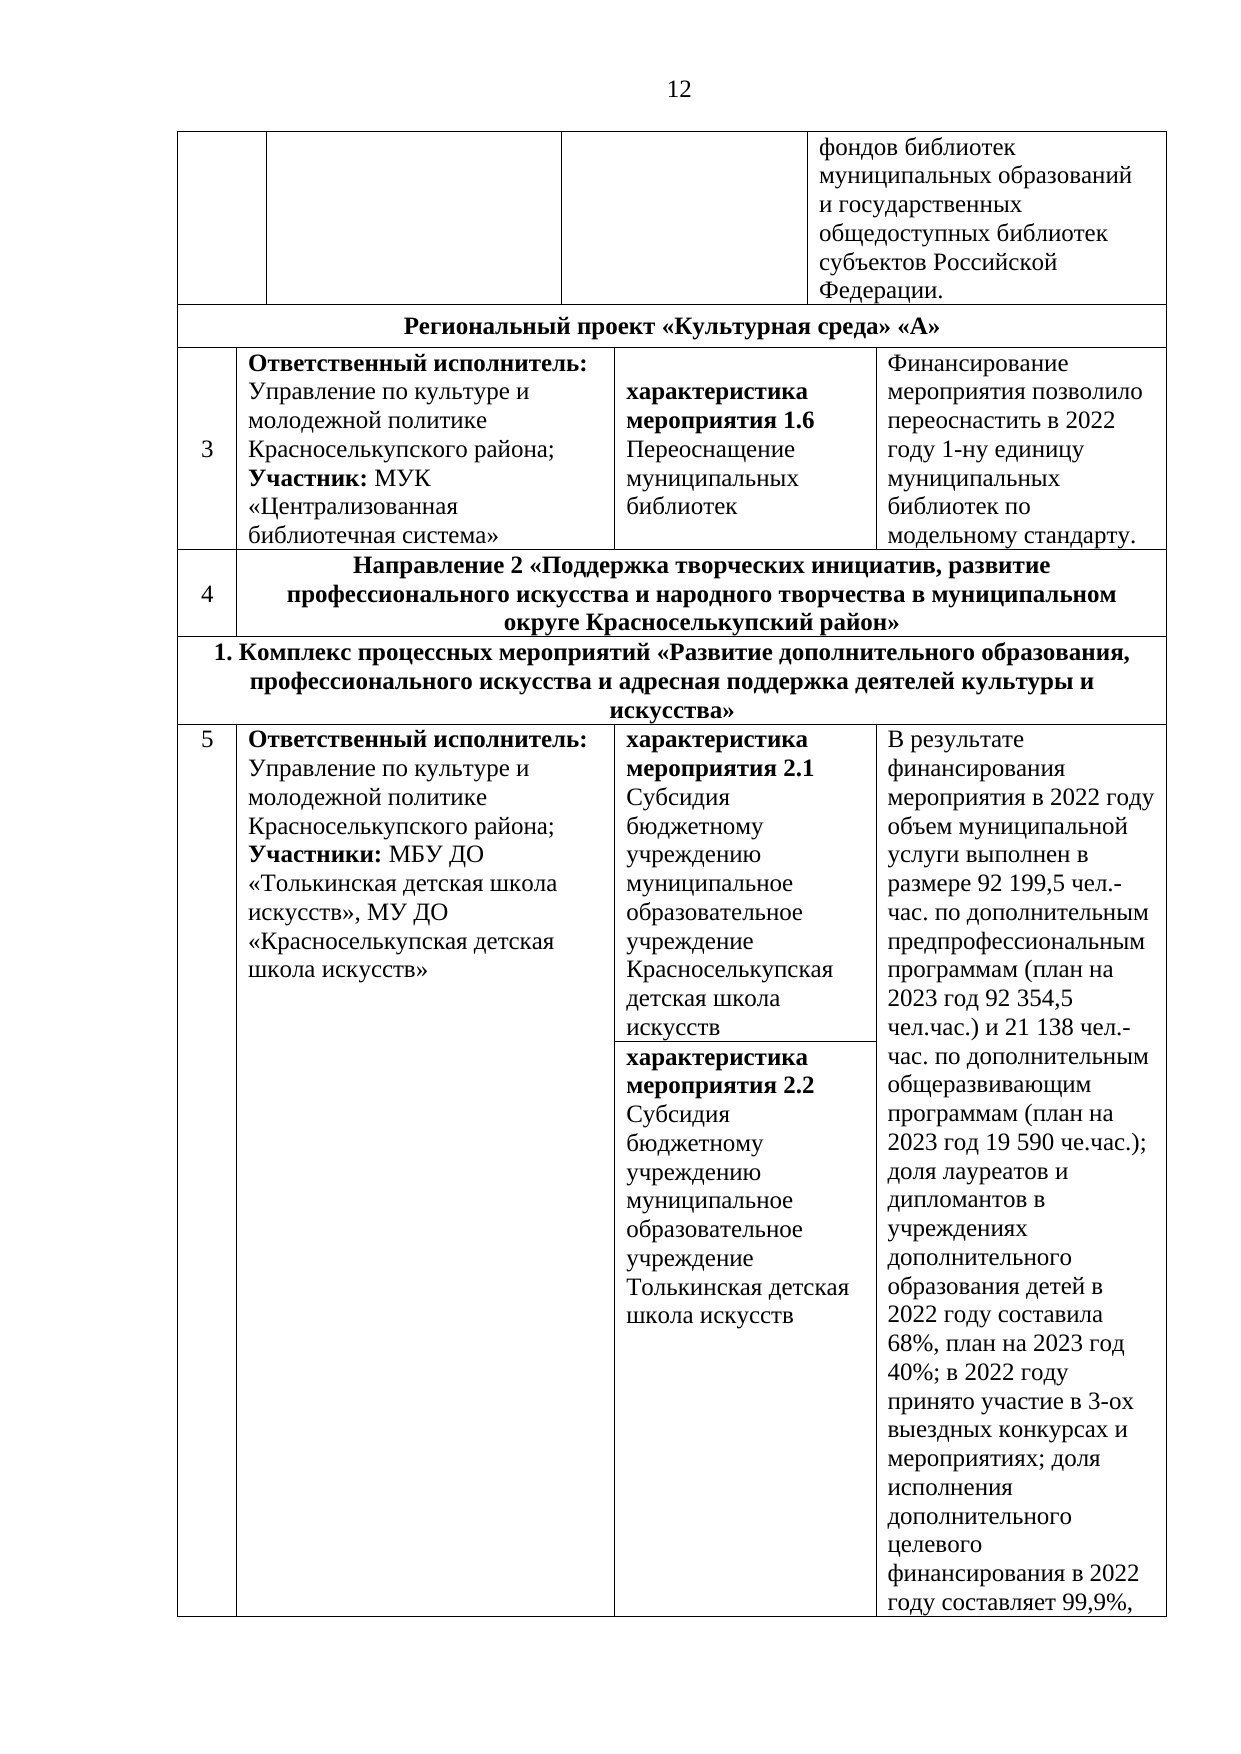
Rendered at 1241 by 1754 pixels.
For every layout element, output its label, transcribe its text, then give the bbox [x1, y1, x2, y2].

table_cell 4 [178, 550, 236, 636]
table_cell Направление 2 «Поддержка творческих инициатив, развитие профессионального искусства и народного творчества в муниципальном округе Красноселькупский район» [237, 550, 1166, 636]
table_cell Ответственный исполнитель: Управление по культуре и молодежной политике Красноселькупского района; Участники: МБУ ДО «Толькинская детская школа искусств», МУ ДО «Красноселькупская детская школа искусств» [237, 725, 614, 1616]
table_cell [615, 1042, 876, 1616]
table_cell 1. Комплекс процессных мероприятий «Развитие дополнительного образования, профессионального искусства и адресная поддержка деятелей культуры и искусства» [178, 637, 1166, 723]
table_cell характеристика мероприятия 2.1 Субсидия бюджетному учреждению муниципальное образовательное учреждение Красноселькупская детская школа искусств [615, 725, 876, 1041]
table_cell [562, 132, 807, 304]
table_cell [808, 132, 1166, 304]
table_cell характеристика мероприятия 1.6 Переоснащение муниципальных библиотек [615, 348, 876, 549]
table_cell Региональный проект «Культурная среда» «А» [178, 305, 1166, 347]
table_cell Финансирование мероприятия позволило переоснастить в 2022 году 1-ну единицу муниципальных библиотек по модельному стандарту. [877, 348, 1166, 549]
table_cell 3 [178, 348, 236, 549]
table_cell 5 [178, 725, 236, 1616]
table_cell Ответственный исполнитель: Управление по культуре и молодежной политике Красноселькупского района; Участник: МУК «Централизованная библиотечная система» [237, 348, 614, 549]
table_cell В результате финансирования мероприятия в 2022 году объем муниципальной услуги выполнен в размере 92 199,5 чел.-час. по дополнительным предпрофессиональным программам (план на 2023 год 92 354,5 чел.час.) и 21 138 чел.-час. по дополнительным общеразвивающим программам (план на 2023 год 19 590 че.час.); доля лауреатов и дипломантов в учреждениях дополнительного образования детей в 2022 году составила 68%, план на 2023 год 40%; в 2022 году принято участие в 3-ох выездных конкурсах и мероприятиях; доля исполнения дополнительного целевого финансирования в 2022 году составляет 99,9%, план на 2023 год не менее 95%. [877, 725, 1166, 1616]
